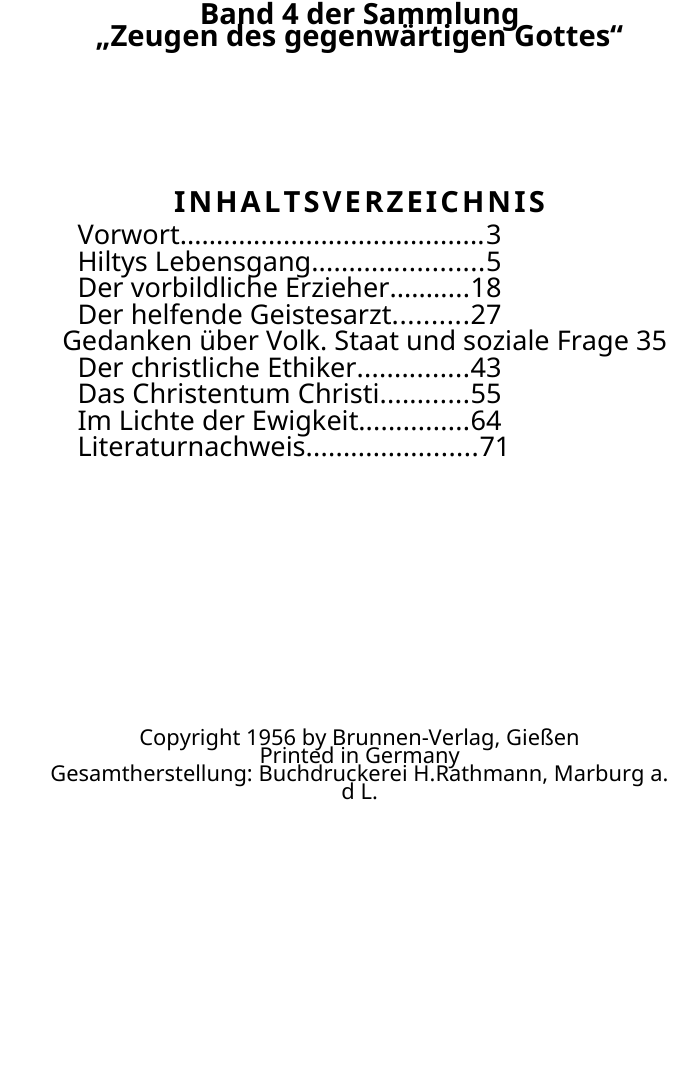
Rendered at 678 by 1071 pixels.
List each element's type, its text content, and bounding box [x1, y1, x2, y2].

text Hiltys Lebensgang 5 [77, 250, 669, 277]
text Im Lichte der Ewigkeit 64 [77, 409, 669, 435]
text Der helfende Geistesarzt 27 [77, 303, 669, 329]
text Literaturnachweis 71 [77, 435, 669, 462]
text Gedanken über Volk. Staat und soziale Frage 35 [61, 329, 669, 356]
text Der christliche Ethiker 43 [77, 356, 669, 382]
text Band 4 der Sammlung „Zeugen des gegenwärtigen Gottes“ [50, 7, 669, 51]
text Der vorbildliche Erzieher 18 [77, 277, 669, 303]
text Copyright 1956 by Brunnen-Verlag, Gießen Printed in Germany [50, 731, 669, 767]
text Vorwort 3 [77, 224, 669, 250]
text Das Christentum Christi 55 [77, 382, 669, 409]
text INHALTSVERZEICHNIS [50, 189, 669, 218]
text Gesamtherstellung: Buchdruckerei H.Rathmann, Marburg a. d L. [50, 767, 669, 803]
